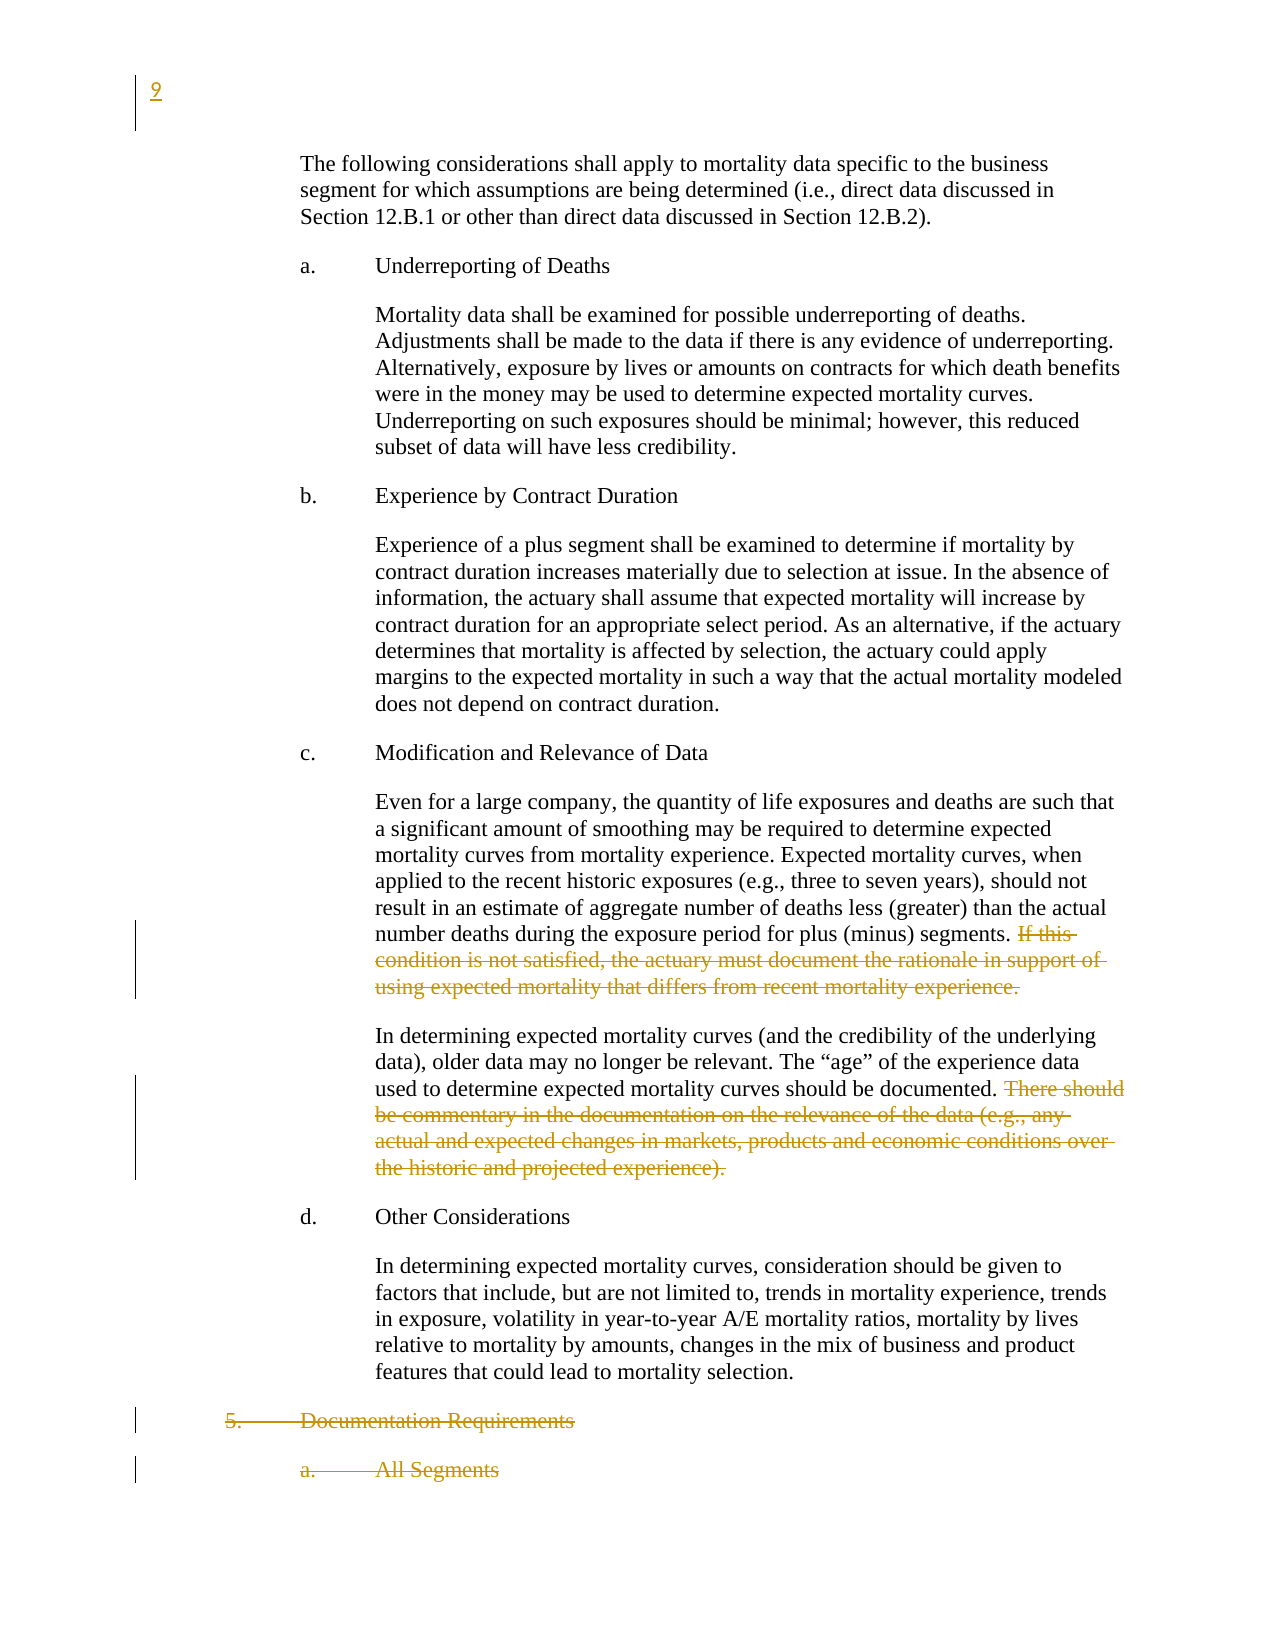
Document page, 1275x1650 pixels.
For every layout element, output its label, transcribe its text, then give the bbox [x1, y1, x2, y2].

text b. Experience by Contract Duration [300, 482, 1125, 509]
text In determining expected mortality curves, consideration should be given to factors that include, but are not limited to, trends in mortality experience, trends in exposure, volatility in year-to-year A/E mortality ratios, mortality by lives relative to mortality by amounts, changes in the mix of business and product features that could lead to mortality selection. [375, 1252, 1125, 1384]
text The following considerations shall apply to mortality data specific to the business segment for which assumptions are being determined (i.e., direct data discussed in Section 12.B.1 or other than direct data discussed in Section 12.B.2). [300, 150, 1125, 229]
text Experience of a plus segment shall be examined to determine if mortality by contract duration increases materially due to selection at issue. In the absence of information, the actuary shall assume that expected mortality will increase by contract duration for an appropriate select period. As an alternative, if the actuary determines that mortality is affected by selection, the actuary could apply margins to the expected mortality in such a way that the actual mortality modeled does not depend on contract duration. [375, 532, 1125, 716]
text d. Other Considerations [300, 1203, 1125, 1229]
text Even for a large company, the quantity of life exposures and deaths are such that a significant amount of smoothing may be required to determine expected mortality curves from mortality experience. Expected mortality curves, when applied to the recent historic exposures (e.g., three to seven years), should not result in an estimate of aggregate number of deaths less (greater) than the actual number deaths during the exposure period for plus (minus) segments. [375, 788, 1125, 999]
text In determining expected mortality curves (and the credibility of the underlying data), older data may no longer be relevant. The “age” of the experience data used to determine expected mortality curves should be documented. [375, 1022, 1125, 1180]
text c. Modification and Relevance of Data [300, 739, 1125, 765]
text Mortality data shall be examined for possible underreporting of deaths. Adjustments shall be made to the data if there is any evidence of underreporting. Alternatively, exposure by lives or amounts on contracts for which death benefits were in the money may be used to determine expected mortality curves. Underreporting on such exposures should be minimal; however, this reduced subset of data will have less credibility. [375, 301, 1125, 459]
text a. Underreporting of Deaths [300, 252, 1125, 278]
